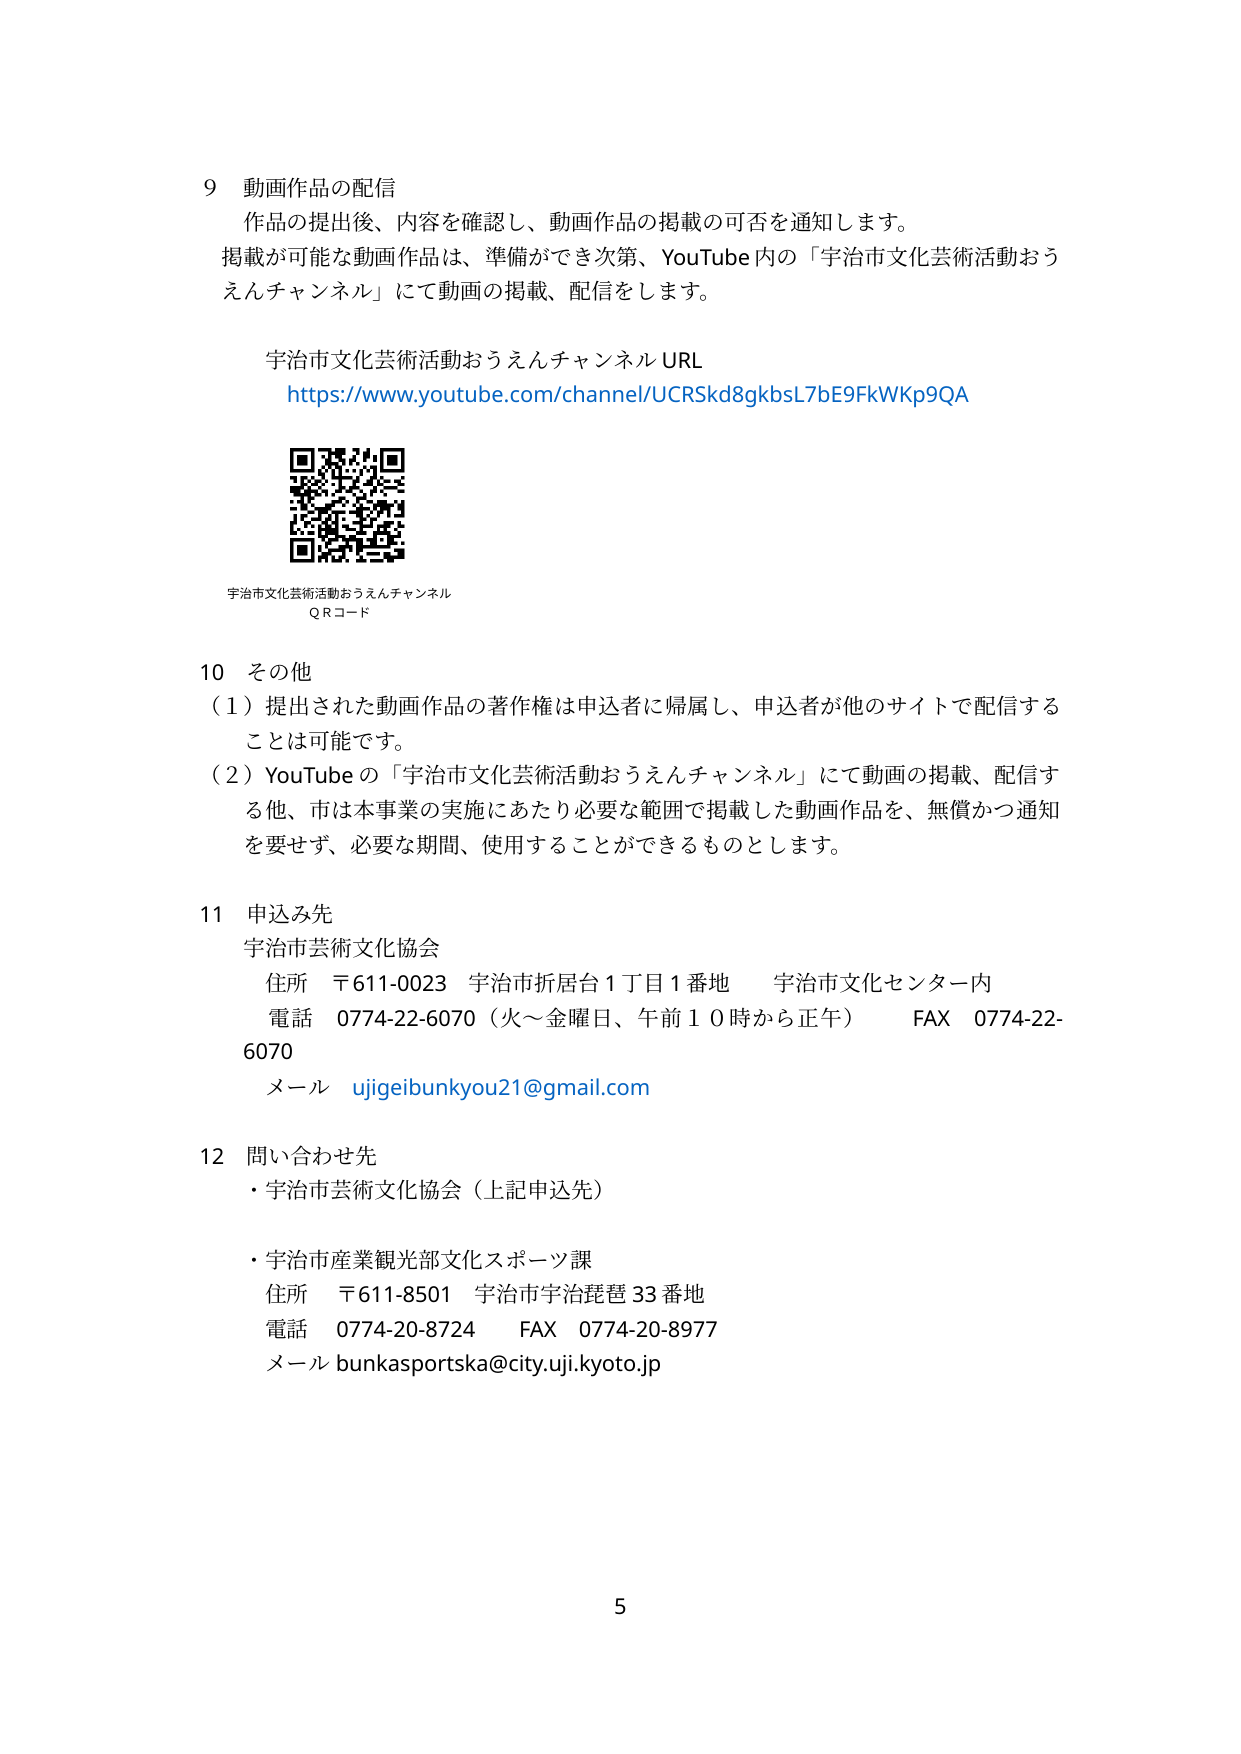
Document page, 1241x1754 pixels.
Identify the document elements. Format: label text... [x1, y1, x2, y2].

text 電話 0774-22-6070（火～金曜日、午前１０時から正午） FAX 0774-22-6070 [199, 999, 1063, 1068]
text ・宇治市芸術文化協会（上記申込先） [199, 1172, 1063, 1207]
text 住所 〒611-8501 宇治市宇治琵琶33番地 [199, 1276, 1063, 1311]
text メール ujigeibunkyou21@gmail.com [199, 1068, 1063, 1103]
text 10 その他 [199, 653, 1063, 688]
text 宇治市文化芸術活動おうえんチャンネルURL [199, 342, 1063, 377]
text 電話 0774-20-8724 FAX 0774-20-8977 [199, 1311, 1063, 1345]
text https://www.youtube.com/channel/UCRSkd8gkbsL7bE9FkWKp9QA [199, 377, 1063, 411]
text （１）提出された動画作品の著作権は申込者に帰属し、申込者が他のサイトで配信することは可能です。 [199, 688, 1063, 757]
text ・宇治市産業観光部文化スポーツ課 [199, 1241, 1063, 1276]
text メール bunkasportska@city.uji.kyoto.jp [199, 1345, 1063, 1380]
text 11 申込み先 [199, 896, 1063, 930]
text （２）YouTubeの「宇治市文化芸術活動おうえんチャンネル」にて動画の掲載、配信する他、市は本事業の実施にあたり必要な範囲で掲載した動画作品を、無償かつ通知を要せず、必要な期間、使用することができるものとします。 [199, 757, 1063, 861]
text ９ 動画作品の配信 [199, 169, 1063, 204]
text 宇治市芸術文化協会 [199, 930, 1063, 965]
text 住所 〒611-0023 宇治市折居台1丁目1番地 宇治市文化センター内 [199, 965, 1063, 999]
text 作品の提出後、内容を確認し、動画作品の掲載の可否を通知します。 [199, 204, 1063, 238]
text 12 問い合わせ先 [199, 1138, 1063, 1172]
picture [276, 434, 418, 575]
text 掲載が可能な動画作品は、準備ができ次第、YouTube内の「宇治市文化芸術活動おうえんチャンネル」にて動画の掲載、配信をします。 [221, 238, 1063, 308]
